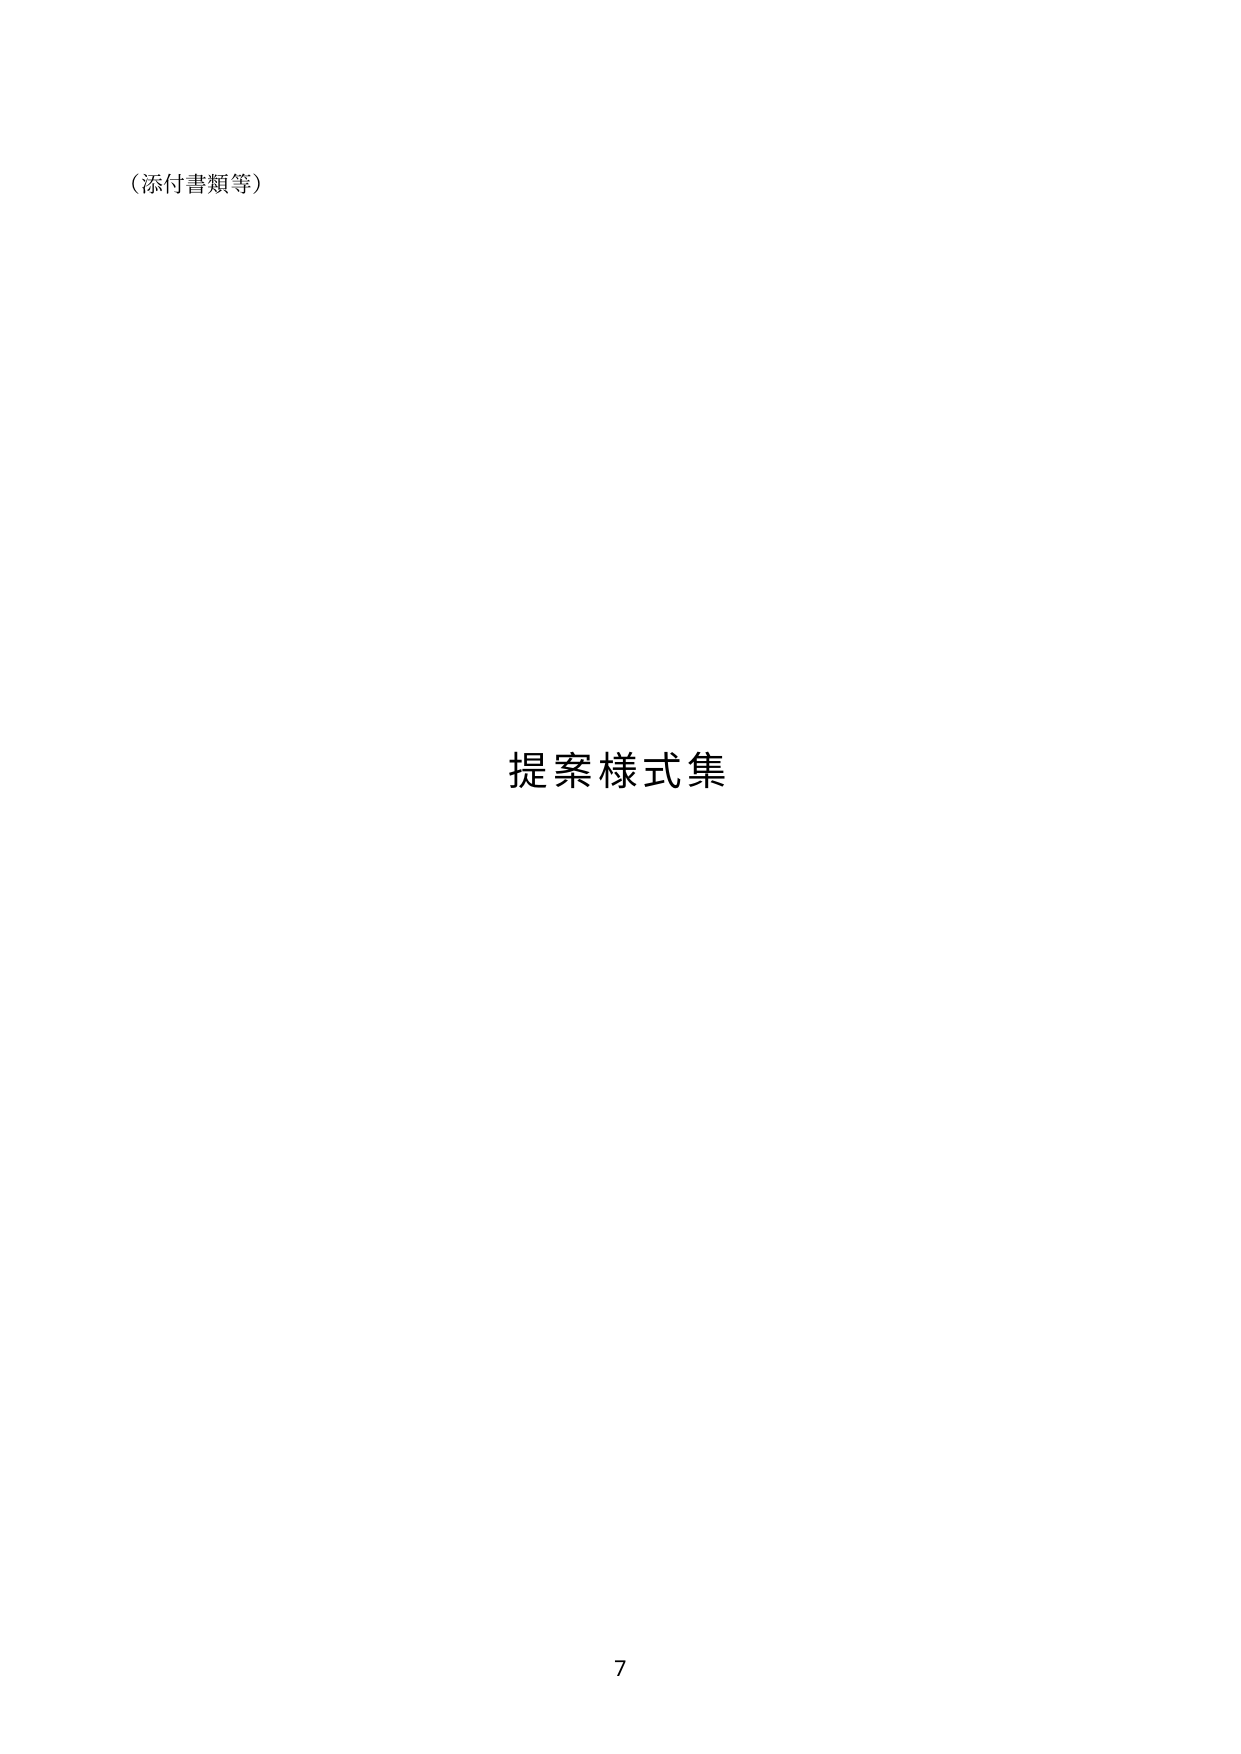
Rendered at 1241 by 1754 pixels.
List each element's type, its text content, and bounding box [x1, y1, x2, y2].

text （添付書類等） [118, 166, 1122, 201]
text 提案様式集 [118, 732, 1122, 803]
